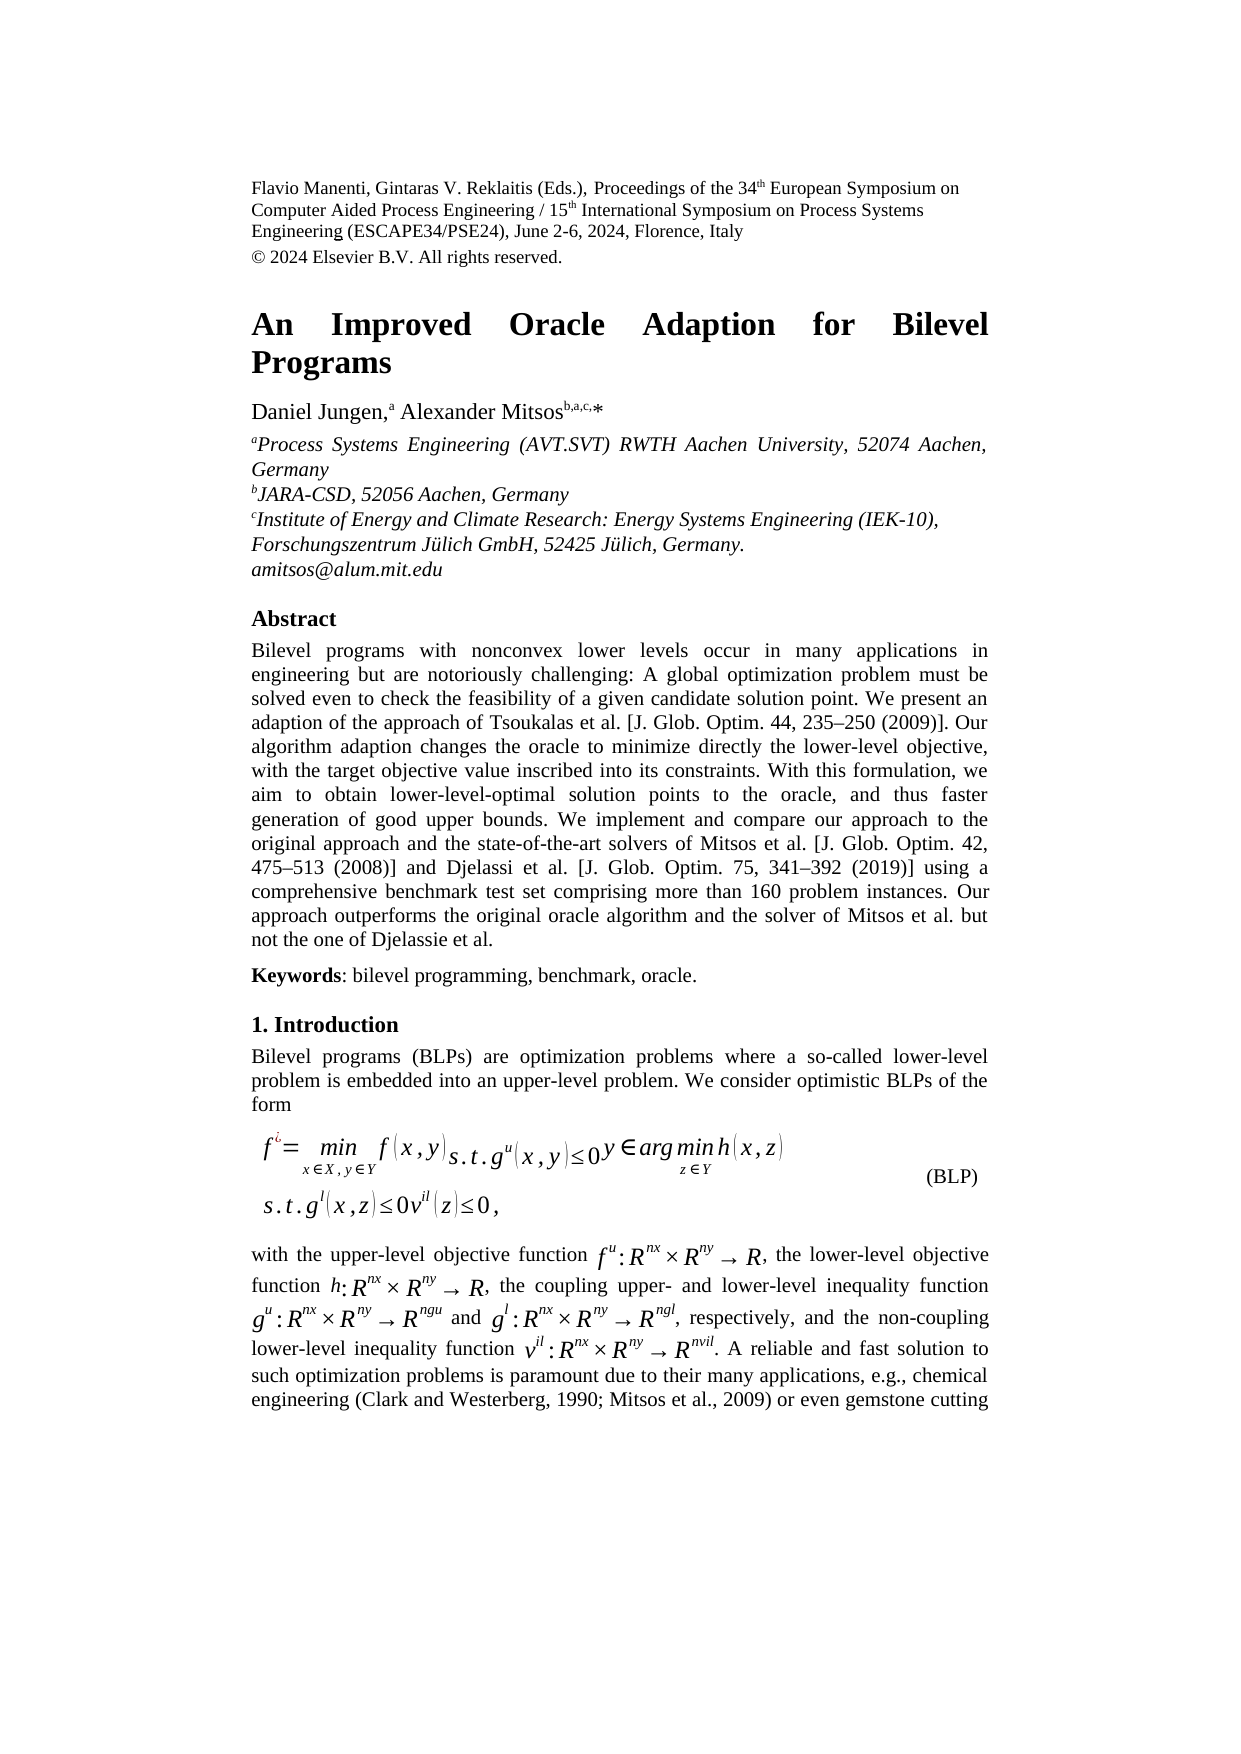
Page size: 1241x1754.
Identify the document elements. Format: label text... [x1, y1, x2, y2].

table_header (BLP) [889, 1116, 989, 1239]
text Introduction [251, 1012, 989, 1037]
text bJARA-CSD, 52056 Aachen, Germany [251, 482, 989, 507]
text cInstitute of Energy and Climate Research: Energy Systems Engineering (IEK-10), [251, 507, 989, 532]
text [251, 1239, 989, 1411]
text aProcess Systems Engineering (AVT.SVT) RWTH Aachen University, 52074 Aachen, Germany [251, 432, 989, 482]
table_header [251, 1116, 889, 1239]
title An Improved Oracle Adaption for Bilevel Programs [251, 306, 989, 381]
text Bilevel programs (BLPs) are optimization problems where a so-called lower-level problem is embedded into an upper-level problem. We consider optimistic BLPs of the form [251, 1044, 989, 1116]
text Abstract [251, 607, 989, 632]
text Daniel Jungen,a Alexander Mitsosb,a,c,* [251, 393, 989, 426]
text Bilevel programs with nonconvex lower levels occur in many applications in engineering but are notoriously challenging: A global optimization problem must be solved even to check the feasibility of a given candidate solution point. We present an adaption of the approach of Tsoukalas et al. [J. Glob. Optim. 44, 235–250 (2009)]. Our algorithm adaption changes the oracle to minimize directly the lower-level objective, with the target objective value inscribed into its constraints. With this formulation, we aim to obtain lower-level-optimal solution points to the oracle, and thus faster generation of good upper bounds. We implement and compare our approach to the original approach and the state-of-the-art solvers of Mitsos et al. [J. Glob. Optim. 42, 475–513 (2008)] and Djelassi et al. [J. Glob. Optim. 75, 341–392 (2019)] using a comprehensive benchmark test set comprising more than 160 problem instances. Our approach outperforms the original oracle algorithm and the solver of Mitsos et al. but not the one of Djelassie et al. [251, 638, 989, 951]
text Keywords: bilevel programming, benchmark, oracle. [251, 963, 989, 987]
text amitsos@alum.mit.edu [251, 557, 989, 582]
text Forschungszentrum Jülich GmbH, 52425 Jülich, Germany. [251, 532, 989, 557]
